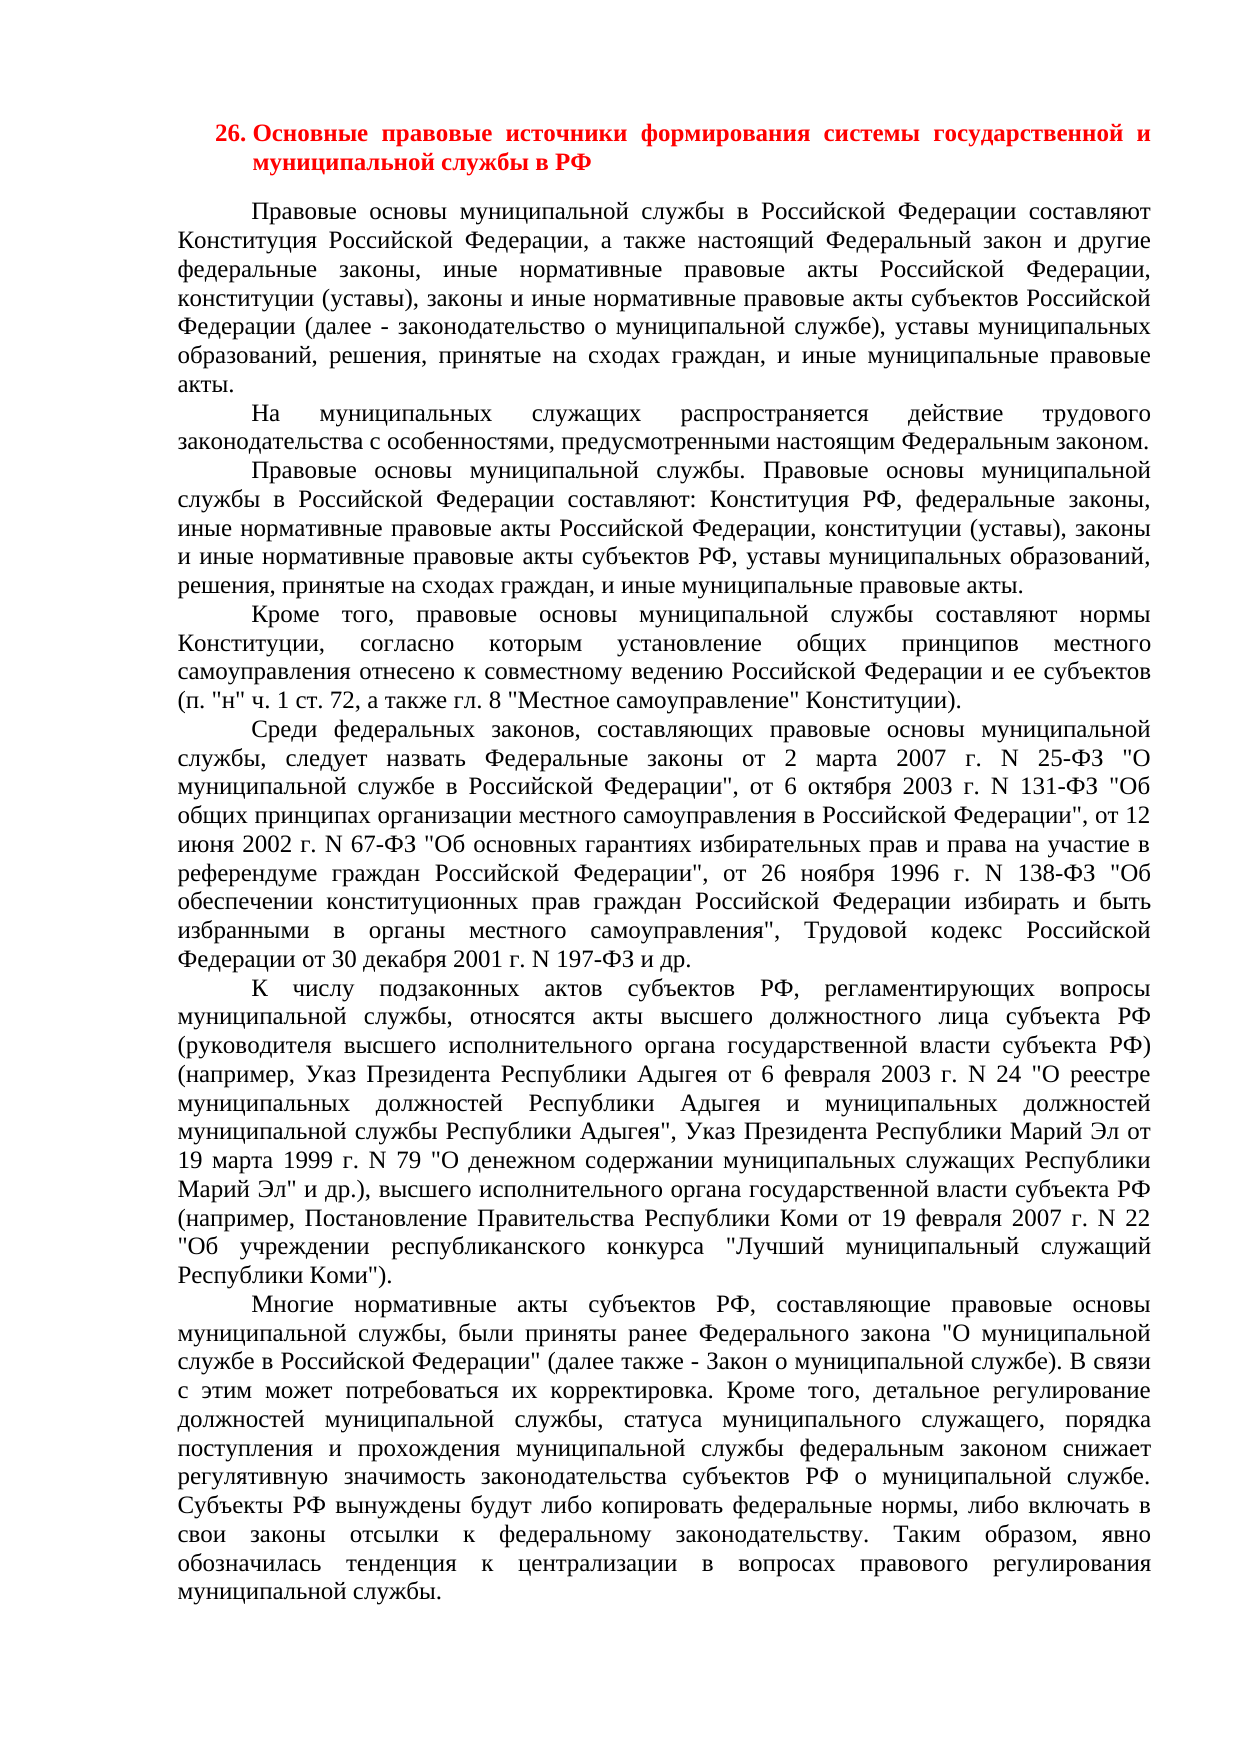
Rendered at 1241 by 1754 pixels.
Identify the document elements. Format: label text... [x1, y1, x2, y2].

text Среди федеральных законов, составляющих правовые основы муниципальной службы, следует назвать Федеральные законы от 2 марта 2007 г. N 25-ФЗ "О муниципальной службе в Российской Федерации", от 6 октября 2003 г. N 131-ФЗ "Об общих принципах организации местного самоуправления в Российской Федерации", от 12 июня 2002 г. N 67-ФЗ "Об основных гарантиях избирательных прав и права на участие в референдуме граждан Российской Федерации", от 26 ноября 1996 г. N 138-ФЗ "Об обеспечении конституционных прав граждан Российской Федерации избирать и быть избранными в органы местного самоуправления", Трудовой кодекс Российской Федерации от 30 декабря 2001 г. N 197-ФЗ и др. [177, 714, 1152, 973]
text Кроме того, правовые основы муниципальной службы составляют нормы Конституции, согласно которым установление общих принципов местного самоуправления отнесено к совместному ведению Российской Федерации и ее субъектов (п. "н" ч. 1 ст. 72, а также гл. 8 "Местное самоуправление" Конституции). [177, 599, 1152, 714]
text К числу подзаконных актов субъектов РФ, регламентирующих вопросы муниципальной службы, относятся акты высшего должностного лица субъекта РФ (руководителя высшего исполнительного органа государственной власти субъекта РФ) (например, Указ Президента Республики Адыгея от 6 февраля 2003 г. N 24 "О реестре муниципальных должностей Республики Адыгея и муниципальных должностей муниципальной службы Республики Адыгея", Указ Президента Республики Марий Эл от 19 марта 1999 г. N 79 "О денежном содержании муниципальных служащих Республики Марий Эл" и др.), высшего исполнительного органа государственной власти субъекта РФ (например, Постановление Правительства Республики Коми от 19 февраля 2007 г. N 22 "Об учреждении республиканского конкурса "Лучший муниципальный служащий Республики Коми"). [177, 973, 1152, 1289]
text На муниципальных служащих распространяется действие трудового законодательства с особенностями, предусмотренными настоящим Федеральным законом. [177, 398, 1152, 455]
text Правовые основы муниципальной службы. Правовые основы муниципальной службы в Российской Федерации составляют: Конституция РФ, федеральные законы, иные нормативные правовые акты Российской Федерации, конституции (уставы), законы и иные нормативные правовые акты субъектов РФ, уставы муниципальных образований, решения, принятые на сходах граждан, и иные муниципальные правовые акты. [177, 455, 1152, 599]
text Правовые основы муниципальной службы в Российской Федерации составляют Конституция Российской Федерации, а также настоящий Федеральный закон и другие федеральные законы, иные нормативные правовые акты Российской Федерации, конституции (уставы), законы и иные нормативные правовые акты субъектов Российской Федерации (далее - законодательство о муниципальной службе), уставы муниципальных образований, решения, принятые на сходах граждан, и иные муниципальные правовые акты. [177, 196, 1152, 398]
text Многие нормативные акты субъектов РФ, составляющие правовые основы муниципальной службы, были приняты ранее Федерального закона "О муниципальной службе в Российской Федерации" (далее также - Закон о муниципальной службе). В связи с этим может потребоваться их корректировка. Кроме того, детальное регулирование должностей муниципальной службы, статуса муниципального служащего, порядка поступления и прохождения муниципальной службы федеральным законом снижает регулятивную значимость законодательства субъектов РФ о муниципальной службе. Субъекты РФ вынуждены будут либо копировать федеральные нормы, либо включать в свои законы отсылки к федеральному законодательству. Таким образом, явно обозначилась тенденция к централизации в вопросах правового регулирования муниципальной службы. [177, 1289, 1152, 1605]
list Основные правовые источники формирования системы государственной и муниципальной службы в РФ [215, 118, 1152, 176]
